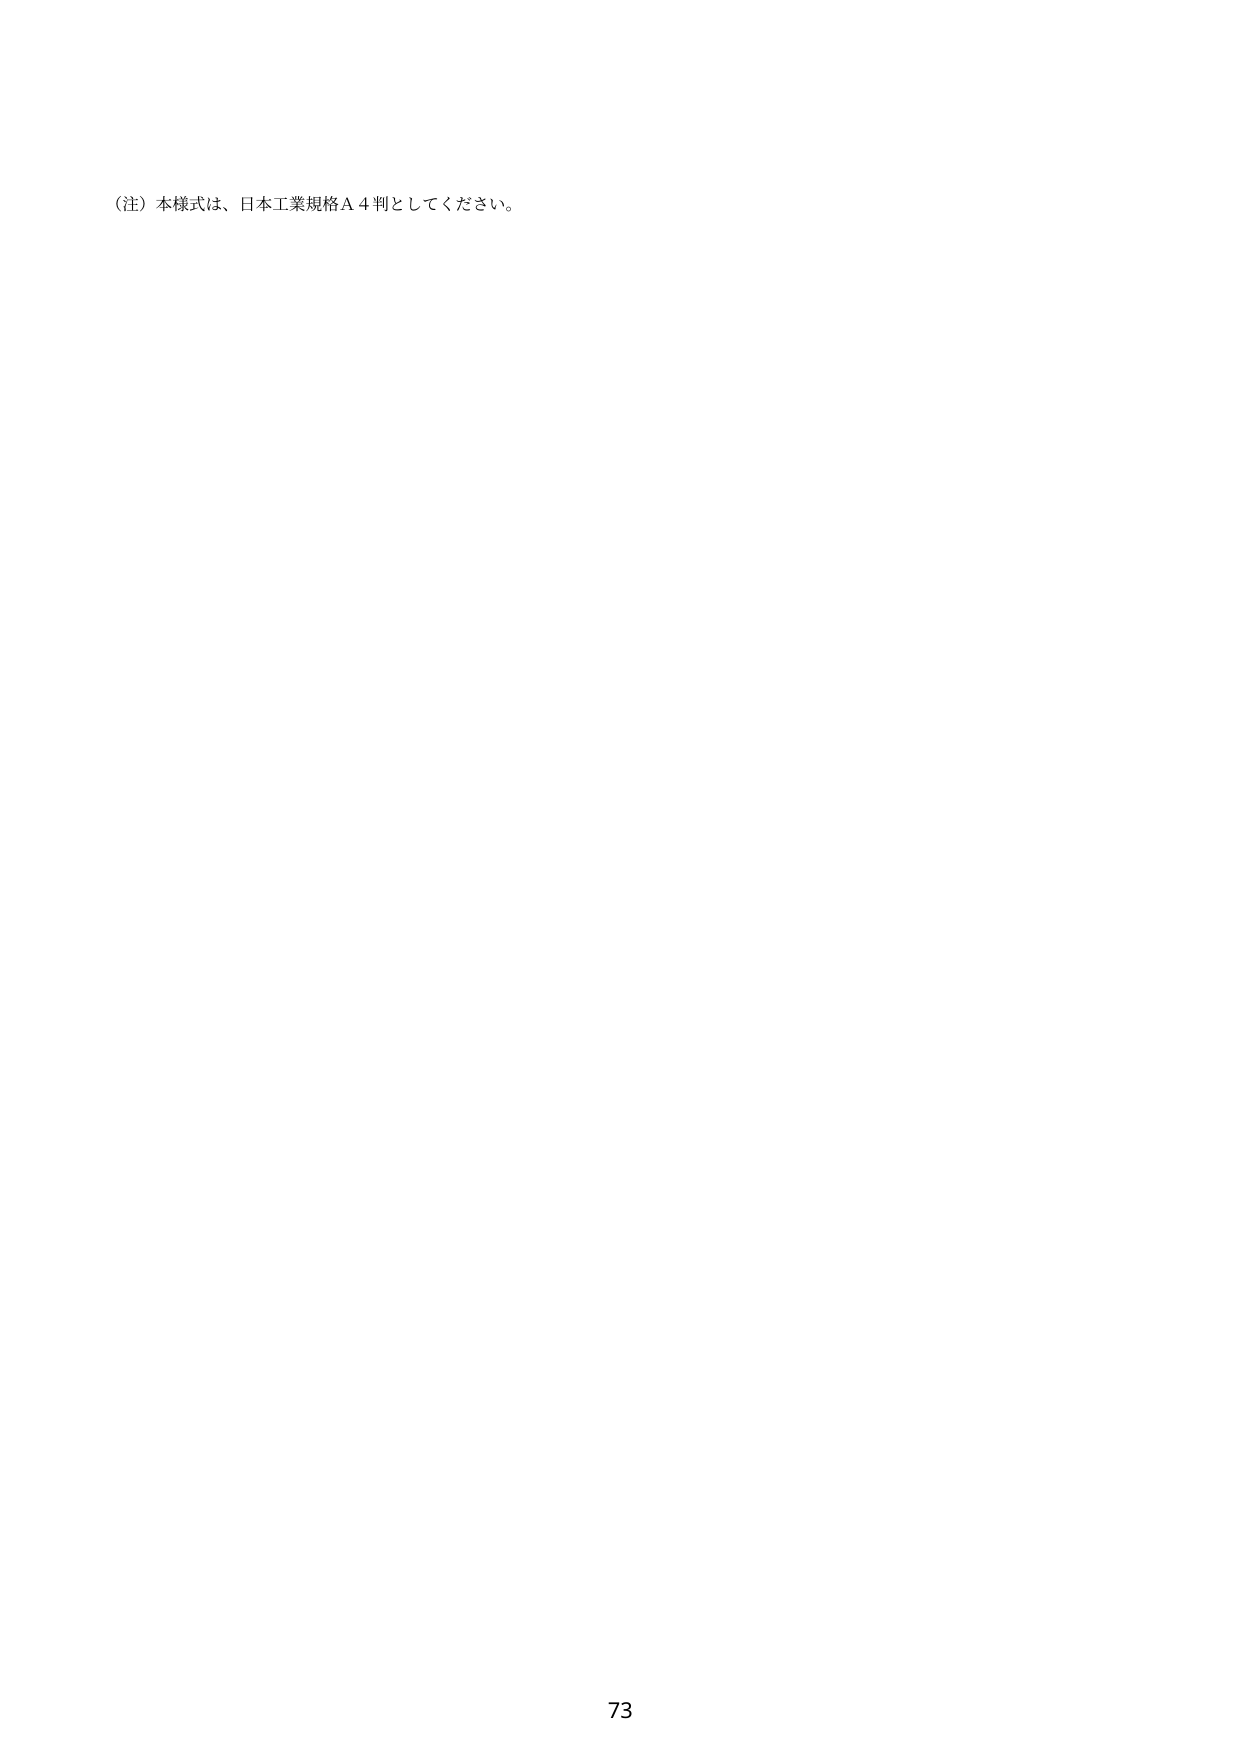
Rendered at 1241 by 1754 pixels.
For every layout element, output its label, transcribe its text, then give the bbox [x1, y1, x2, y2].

text （注）本様式は、日本工業規格Ａ４判としてください。 [89, 191, 1152, 215]
